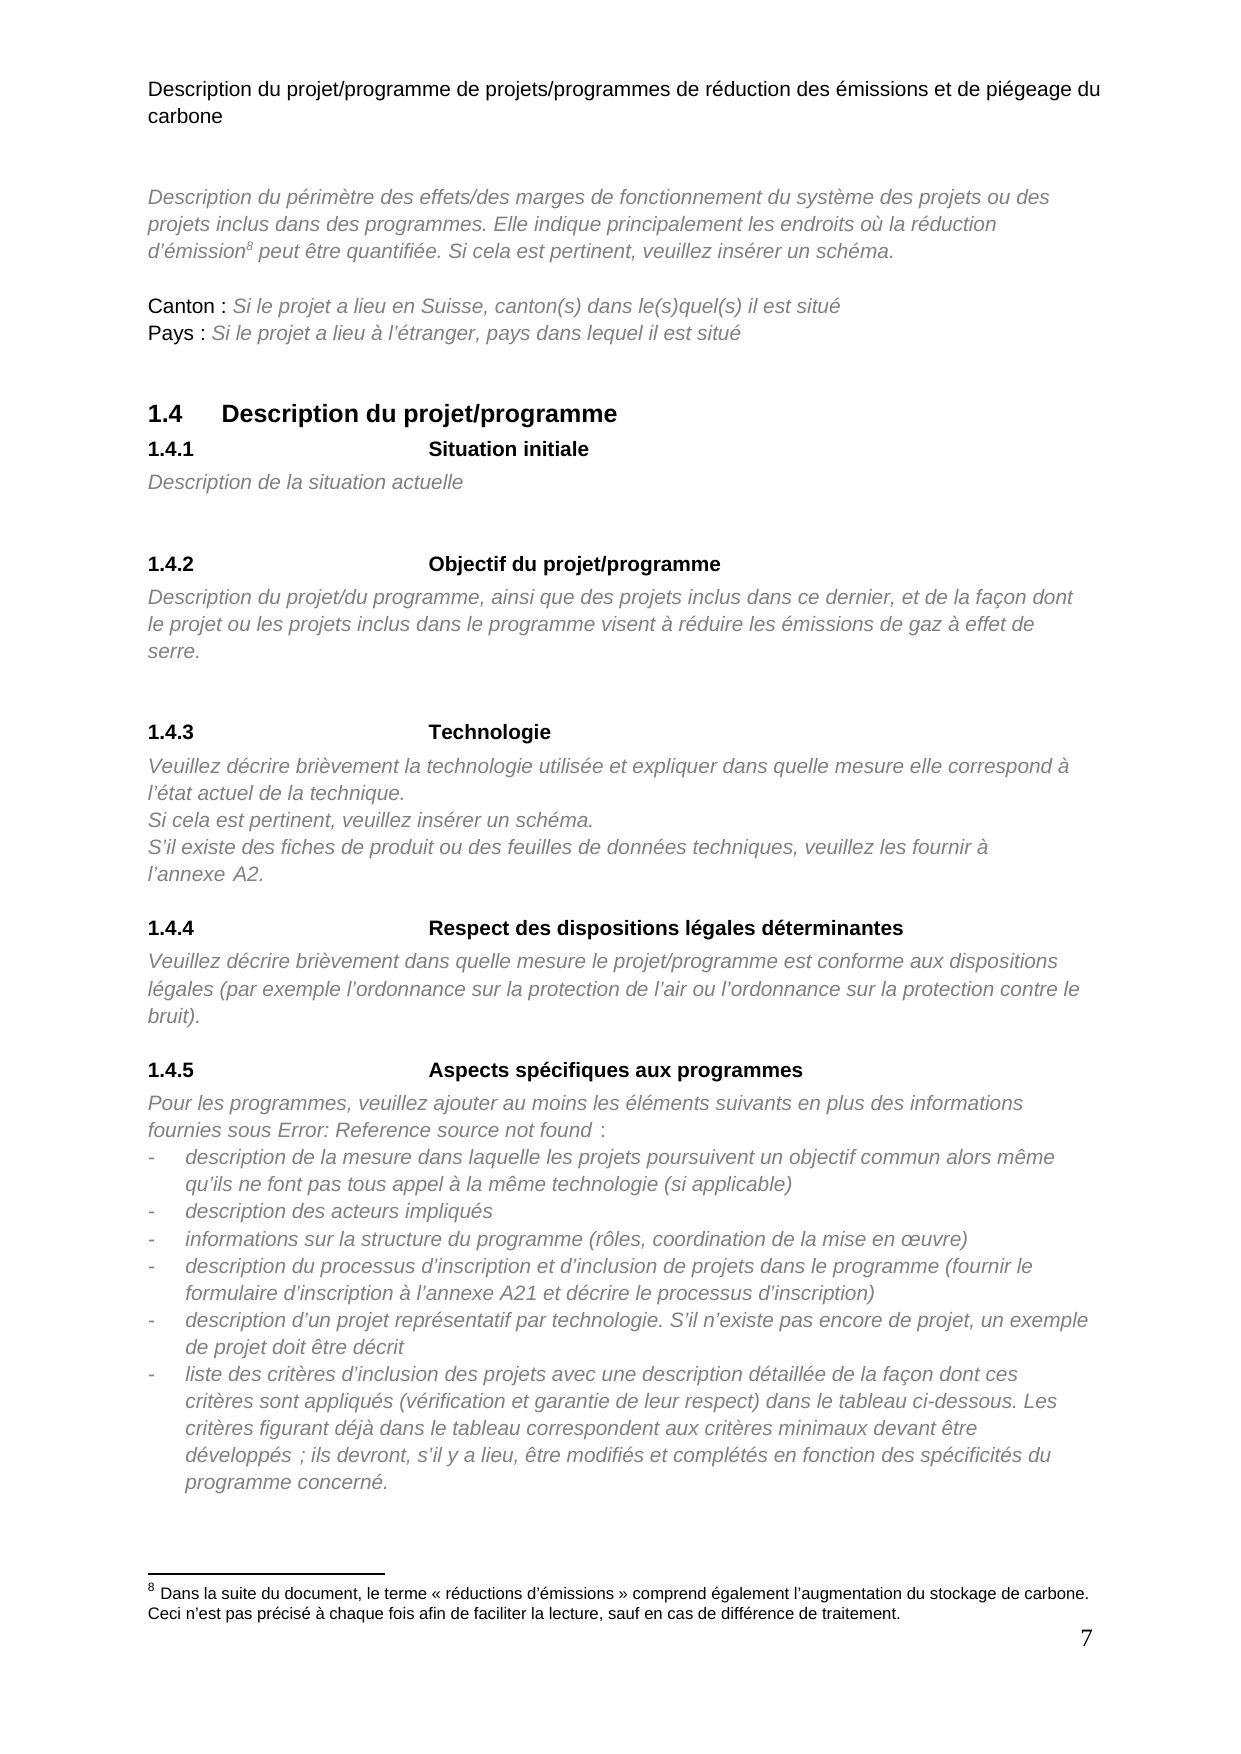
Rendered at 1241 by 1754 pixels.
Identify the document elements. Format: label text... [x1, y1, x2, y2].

text S’il existe des fiches de produit ou des feuilles de données techniques, veuillez les fournir à l’annexe A1. [148, 832, 1093, 886]
text Description du projet/du programme, ainsi que des projets inclus dans ce dernier, et de la façon dont le projet ou les projets inclus dans le programme visent à réduire les émissions de gaz à effet de serre. [148, 582, 1093, 663]
subtitle Situation initiale [148, 434, 1093, 461]
subtitle Description du projet/programme [148, 399, 1093, 427]
text Veuillez décrire brièvement dans quelle mesure le projet/programme est conforme aux dispositions légales (par exemple l’ordonnance sur la protection de l’air ou l’ordonnance sur la protection contre le bruit). [148, 946, 1093, 1027]
text Description du périmètre des effets/des marges de fonctionnement du système des projets ou des projets inclus dans des programmes. Elle indique principalement les endroits où la réduction d’émission peut être quantifiée. Si cela est pertinent, veuillez insérer un schéma. [148, 182, 1093, 263]
text Canton : Si le projet a lieu en Suisse, canton(s) dans le(s)quel(s) il est situé [148, 290, 1093, 317]
subtitle Respect des dispositions légales déterminantes [148, 913, 1093, 940]
text Description de la situation actuelle [148, 467, 1093, 494]
subtitle Aspects spécifiques aux programmes [148, 1054, 1093, 1082]
list description des acteurs impliqués [148, 1196, 1093, 1223]
text Pays : Si le projet a lieu à l’étranger, pays dans lequel il est situé [148, 317, 1093, 344]
list liste des critères d’inclusion des projets avec une description détaillée de la façon dont ces critères sont appliqués (vérification et garantie de leur respect) dans le tableau ci-dessous. Les critères figurant déjà dans le tableau correspondent aux critères minimaux devant être développés ; ils devront, s’il y a lieu, être modifiés et complétés en fonction des spécificités du programme concerné. [148, 1359, 1093, 1521]
list description d’un projet représentatif par technologie. S’il n’existe pas encore de projet, un exemple de projet doit être décrit [148, 1304, 1093, 1359]
subtitle Objectif du projet/programme [148, 548, 1093, 575]
list description de la mesure dans laquelle les projets poursuivent un objectif commun alors même qu’ils ne font pas tous appel à la même technologie (si applicable) [148, 1142, 1093, 1196]
list informations sur la structure du programme (rôles, coordination de la mise en œuvre) [148, 1223, 1093, 1250]
subtitle Technologie [148, 717, 1093, 744]
list description du processus d’inscription et d’inclusion de projets dans le programme (fournir le formulaire d’inscription à l’annexe A1 et décrire le processus d’inscription) [148, 1250, 1093, 1304]
text Veuillez décrire brièvement la technologie utilisée et expliquer dans quelle mesure elle correspond à l’état actuel de la technique. [148, 750, 1093, 804]
text Si cela est pertinent, veuillez insérer un schéma. [148, 804, 1093, 832]
